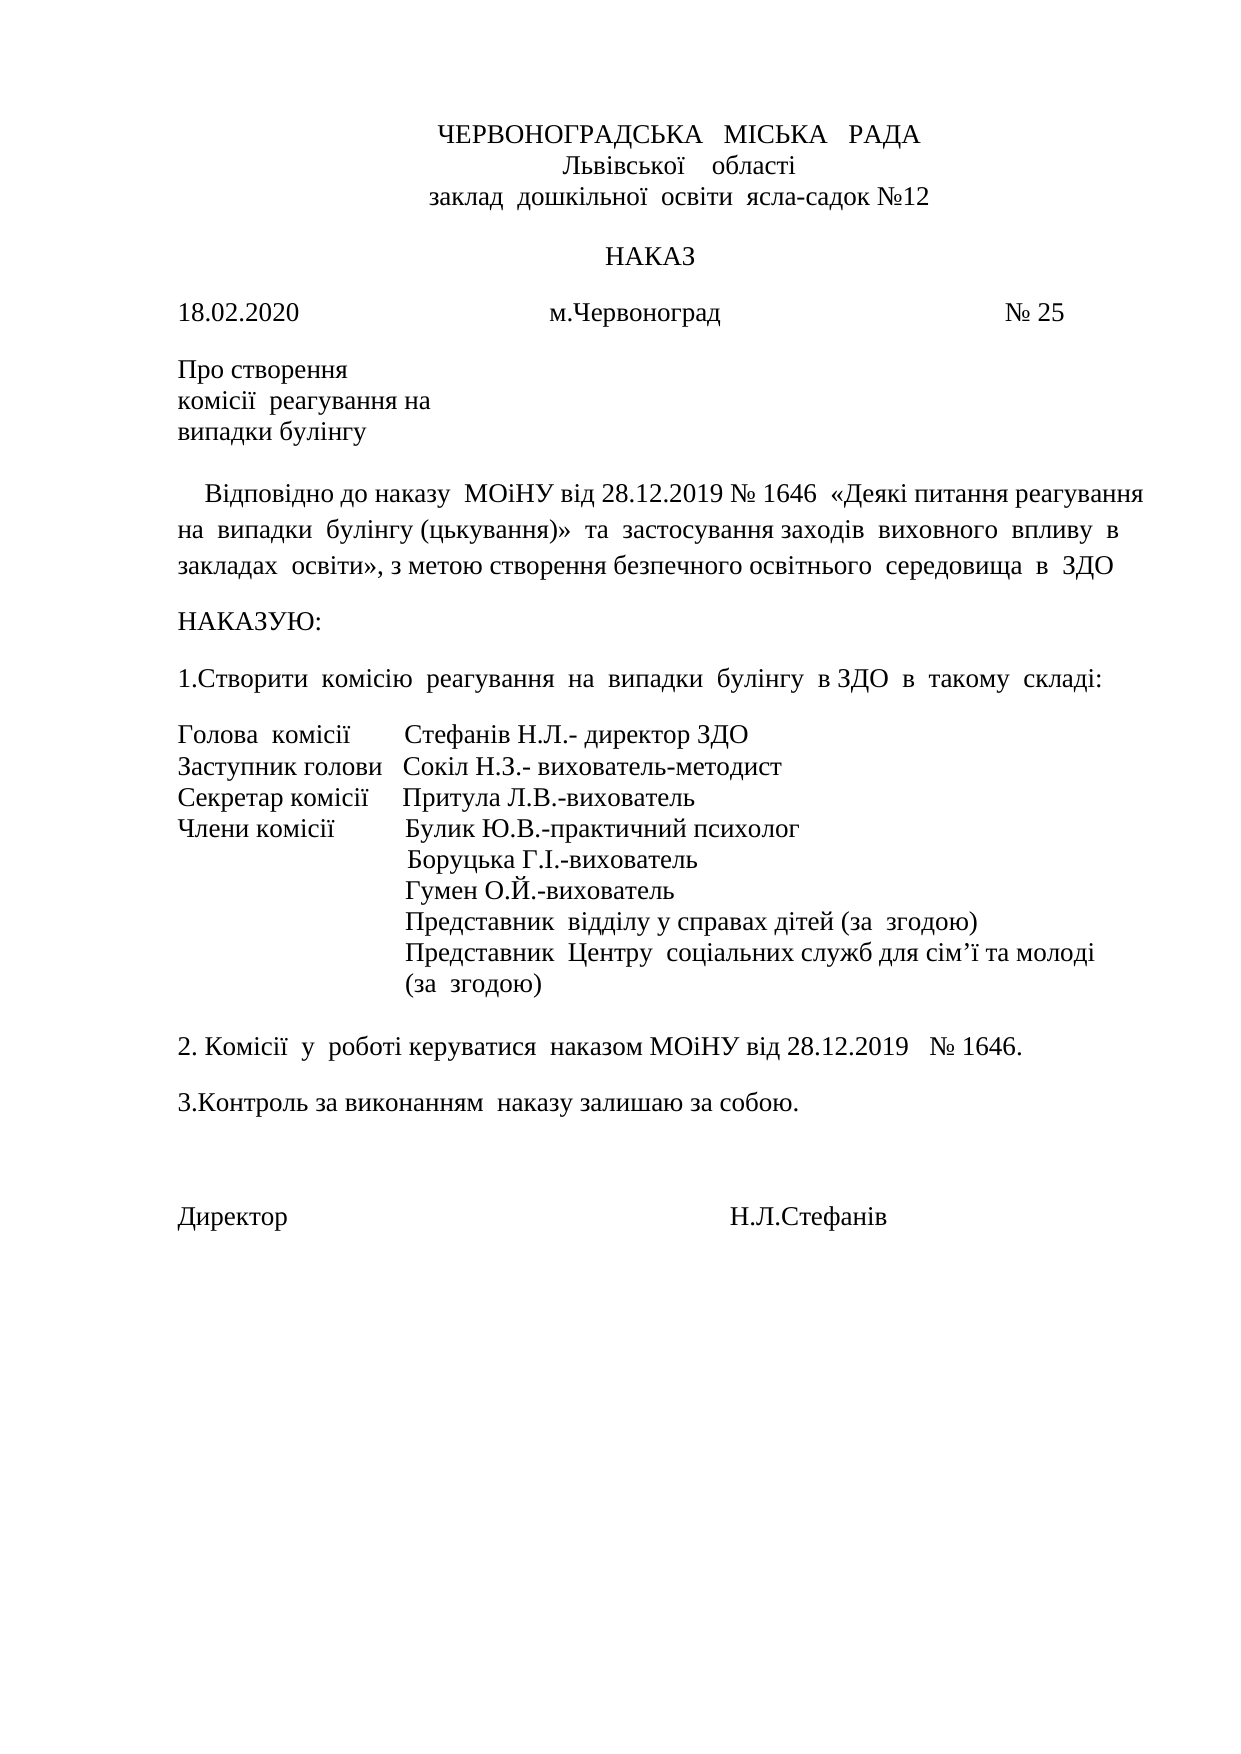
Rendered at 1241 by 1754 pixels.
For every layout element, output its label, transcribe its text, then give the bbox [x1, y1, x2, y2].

text комісії реагування на [177, 384, 1181, 415]
text Відповідно до наказу МОіНУ від 28.12.2019 № 1646 «Деякі питання реагування на випадки булінгу (цькування)» та застосування заходів виховного впливу в закладах освіти», з метою створення безпечного освітнього середовища в ЗДО [177, 477, 1181, 580]
text Заступник голови Сокіл Н.З.- вихователь-методист [177, 749, 1181, 781]
text Львівської області [177, 149, 1181, 180]
text НАКАЗУЮ: [177, 605, 1181, 636]
text заклад дошкільної освіти ясла-садок №12 [177, 180, 1181, 212]
text Секретар комісії Притула Л.В.-вихователь [177, 781, 1181, 812]
text Представник Центру соціальних служб для сім’ї та молоді [177, 936, 1181, 968]
text 18.02.2020 м.Червоноград № 25 [177, 296, 1181, 327]
text Директор Н.Л.Стефанів [177, 1199, 1181, 1231]
text випадки булінгу [177, 415, 1181, 446]
text Про створення [177, 353, 1181, 384]
text Члени комісії Булик Ю.В.-практичний психолог [177, 812, 1181, 843]
text ЧЕРВОНОГРАДСЬКА МІСЬКА РАДА [177, 118, 1181, 149]
text НАКАЗ [177, 239, 1181, 271]
text 3.Контроль за виконанням наказу залишаю за собою. [177, 1086, 1181, 1118]
text Боруцька Г.І.-вихователь [177, 843, 1181, 874]
text Голова комісії Стефанів Н.Л.- директор ЗДО [177, 718, 1181, 749]
text (за згодою) [177, 968, 1181, 999]
text 1.Створити комісію реагування на випадки булінгу в ЗДО в такому складі: [177, 662, 1181, 693]
text Гумен О.Й.-вихователь [177, 874, 1181, 905]
text Представник відділу у справах дітей (за згодою) [177, 905, 1181, 936]
text 2. Комісії у роботі керуватися наказом МОіНУ від 28.12.2019 № 1646. [177, 1030, 1181, 1061]
